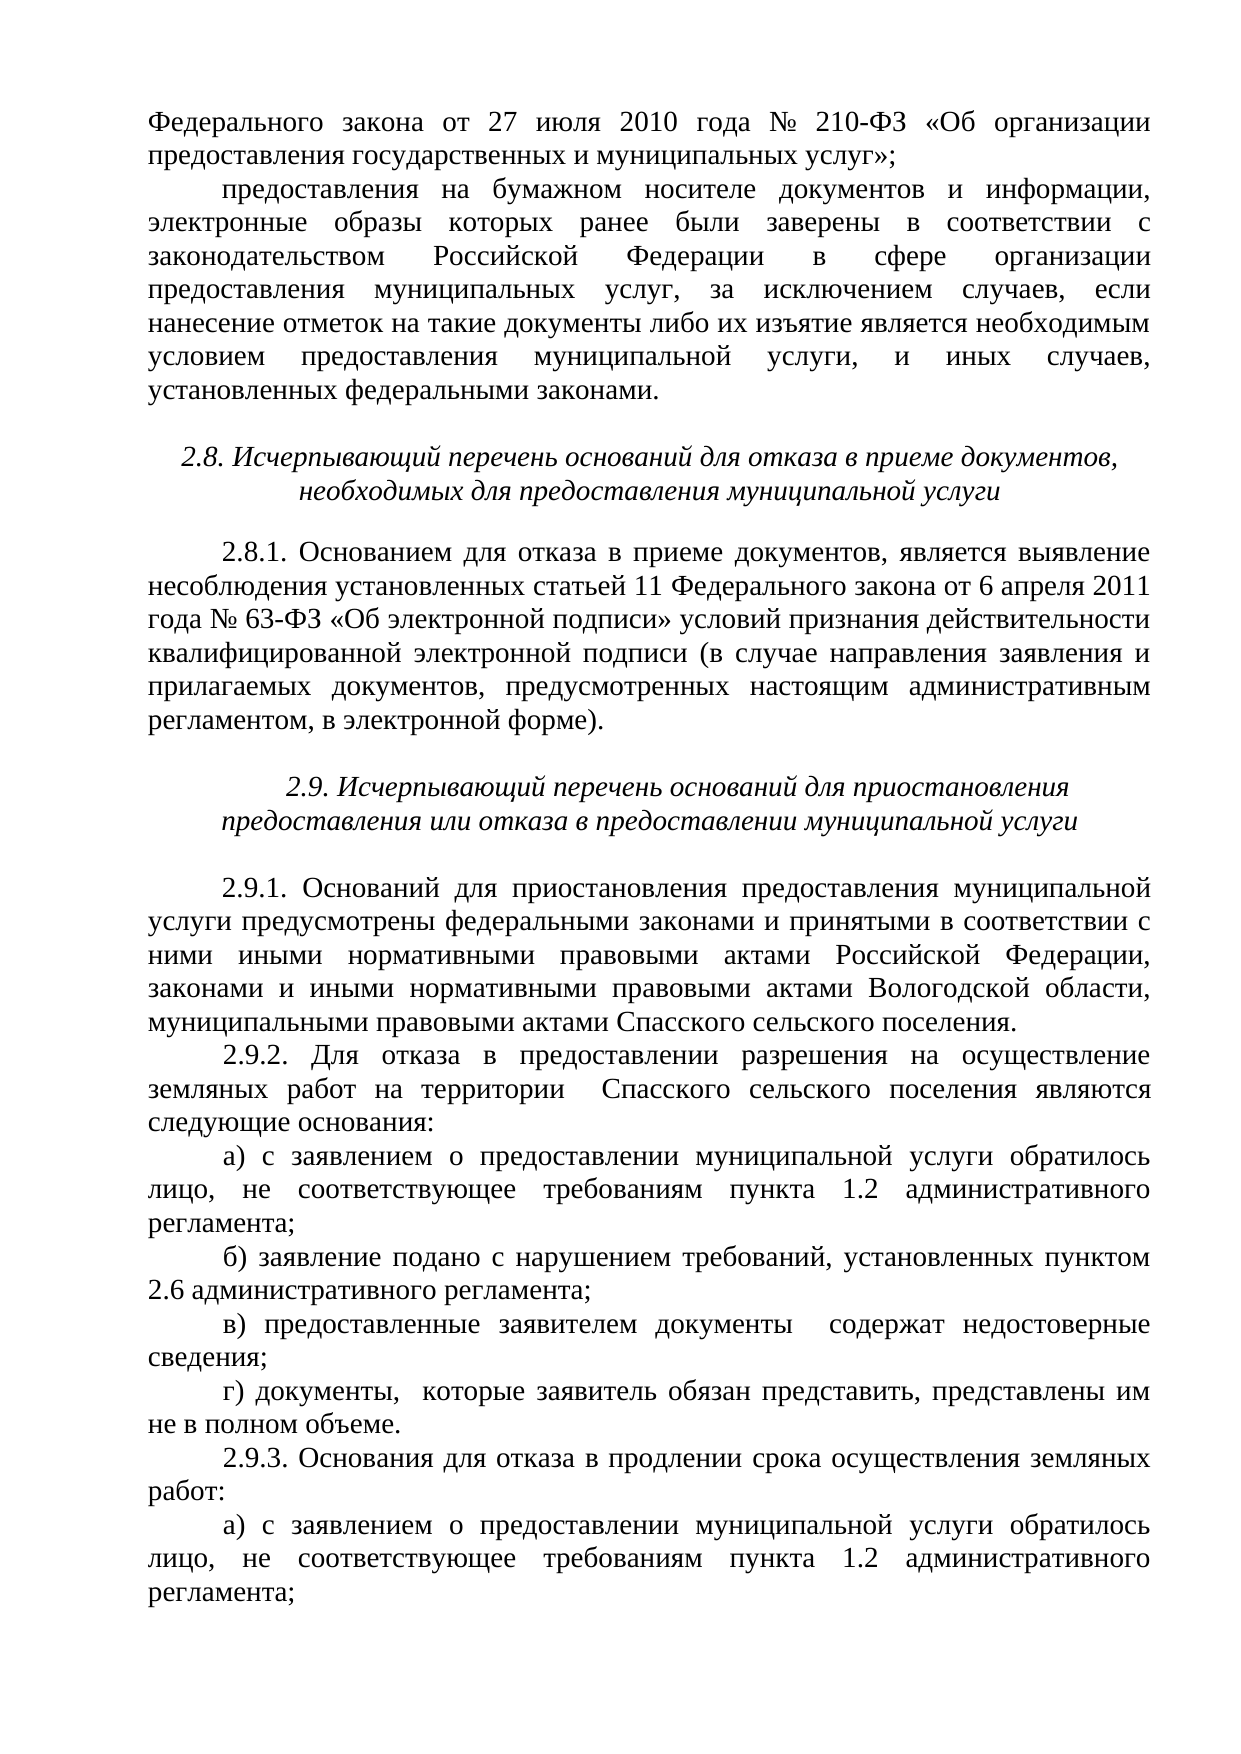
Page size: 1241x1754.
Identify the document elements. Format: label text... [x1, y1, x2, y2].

text предоставления на бумажном носителе документов и информации, электронные образы которых ранее были заверены в соответствии с законодательством Российской Федерации в сфере организации предоставления муниципальных услуг, за исключением случаев, если нанесение отметок на такие документы либо их изъятие является необходимым условием предоставления муниципальной услуги, и иных случаев, установленных федеральными законами. [148, 171, 1152, 406]
text в) предоставленные заявителем документы содержат недостоверные сведения; [148, 1306, 1152, 1373]
text а) с заявлением о предоставлении муниципальной услуги обратилось лицо, не соответствующее требованиям пункта 1.2 административного регламента; [148, 1138, 1152, 1239]
text а) с заявлением о предоставлении муниципальной услуги обратилось лицо, не соответствующее требованиям пункта 1.2 административного регламента; [148, 1507, 1152, 1608]
text 2.8.1. Основанием для отказа в приеме документов, является выявление несоблюдения установленных статьей 11 Федерального закона от 6 апреля 2011 года № 63-ФЗ «Об электронной подписи» условий признания действительности квалифицированной электронной подписи (в случае направления заявления и прилагаемых документов, предусмотренных настоящим административным регламентом, в электронной форме). [148, 534, 1152, 736]
subtitle 2.8. Исчерпывающий перечень оснований для отказа в приеме документов, необходимых для предоставления муниципальной услуги [148, 439, 1152, 506]
text 2.9.3. Основания для отказа в продлении срока осуществления земляных работ: [148, 1440, 1152, 1507]
text г) документы, которые заявитель обязан представить, представлены им не в полном объеме. [148, 1373, 1152, 1440]
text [148, 104, 1152, 171]
text б) заявление подано с нарушением требований, установленных пунктом 2.6 административного регламента; [148, 1239, 1152, 1306]
text 2.9.1. Оснований для приостановления предоставления муниципальной услуги предусмотрены федеральными законами и принятыми в соответствии с ними иными нормативными правовыми актами Российской Федерации, законами и иными нормативными правовыми актами Вологодской области, муниципальными правовыми актами Спасского сельского поселения. [148, 870, 1152, 1037]
text 2.9.2. Для отказа в предоставлении разрешения на осуществление земляных работ на территории Спасского сельского поселения являются следующие основания: [148, 1037, 1152, 1138]
subtitle 2.9. Исчерпывающий перечень оснований для приостановления предоставления или отказа в предоставлении муниципальной услуги [148, 769, 1152, 836]
